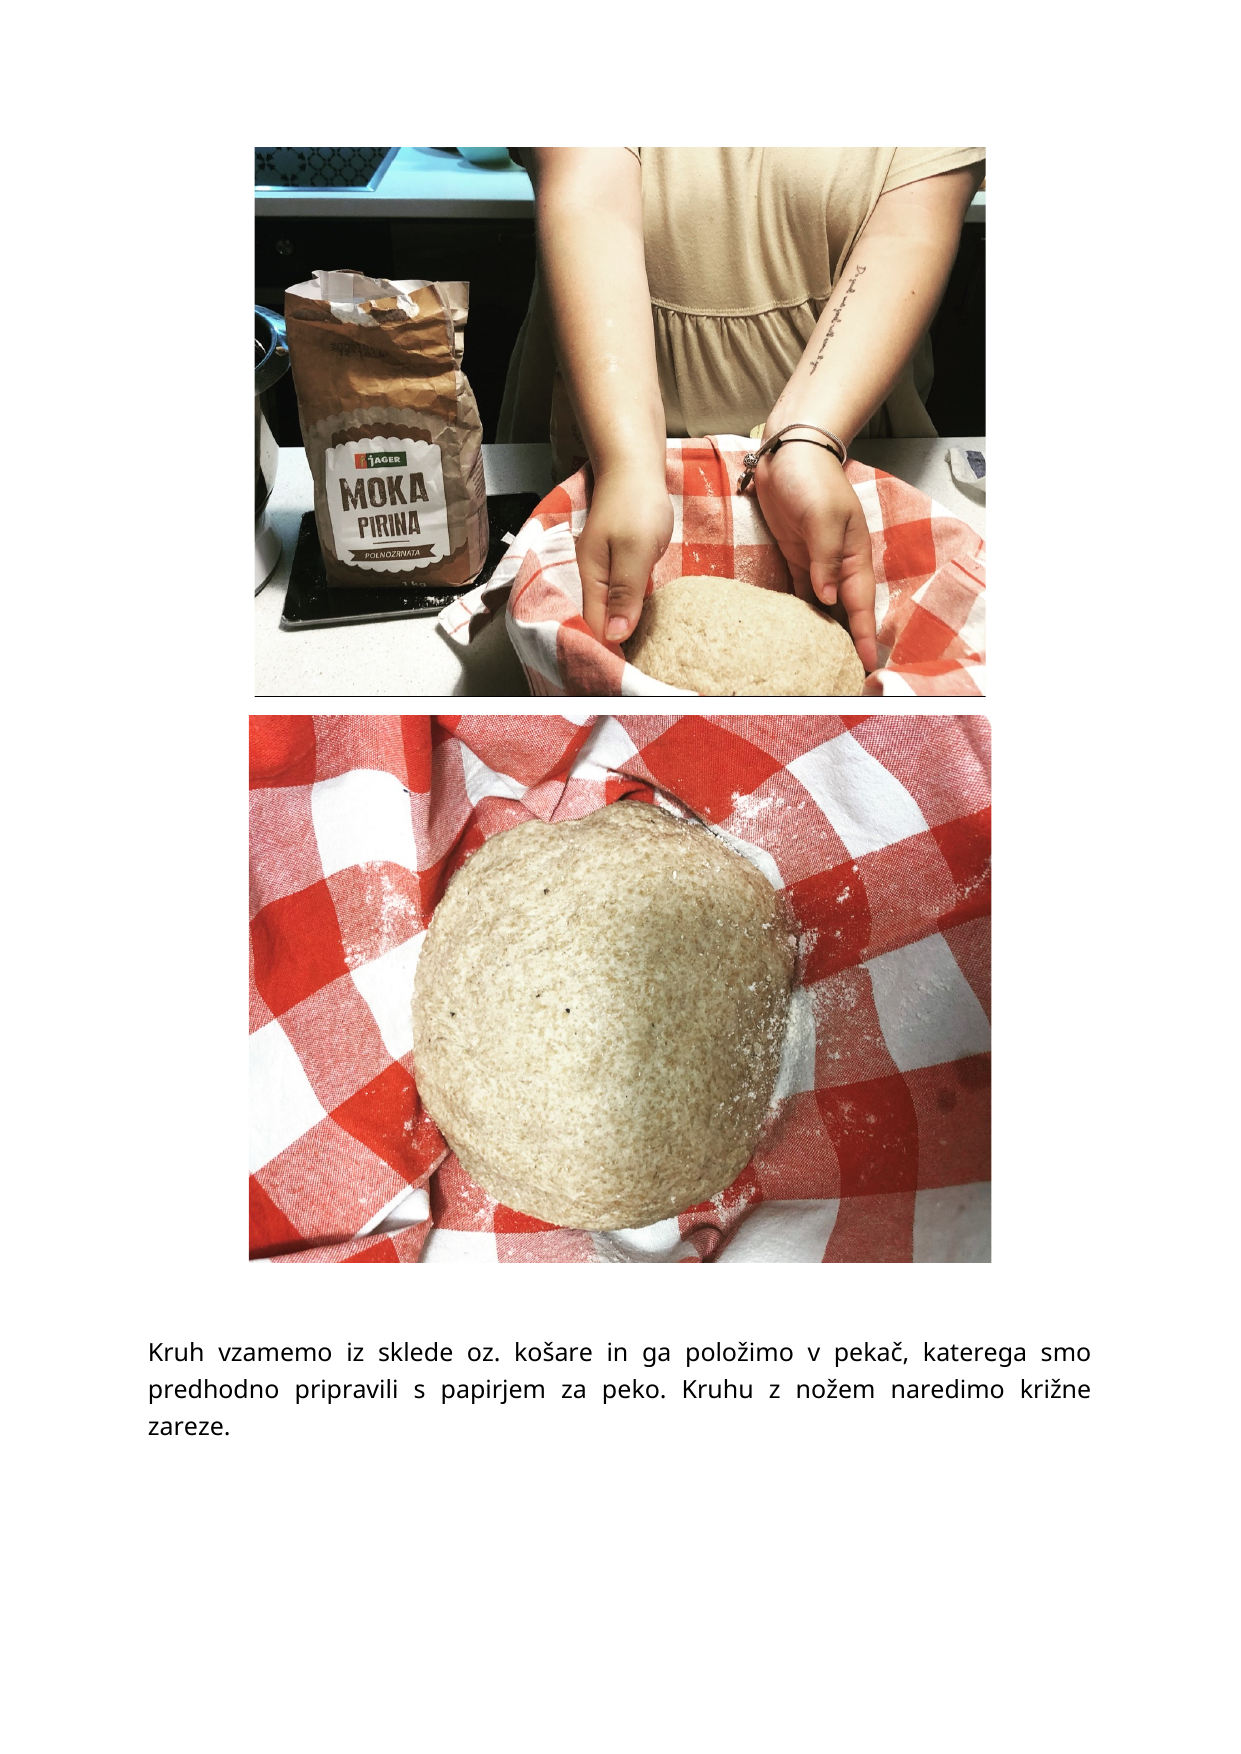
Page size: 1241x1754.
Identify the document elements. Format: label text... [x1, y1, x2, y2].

picture [254, 147, 986, 697]
text Kruh vzamemo iz sklede oz. košare in ga položimo v pekač, katerega smo predhodno pripravili s papirjem za peko. Kruhu z nožem naredimo križne zareze. [148, 1335, 1093, 1443]
picture [248, 715, 992, 1263]
